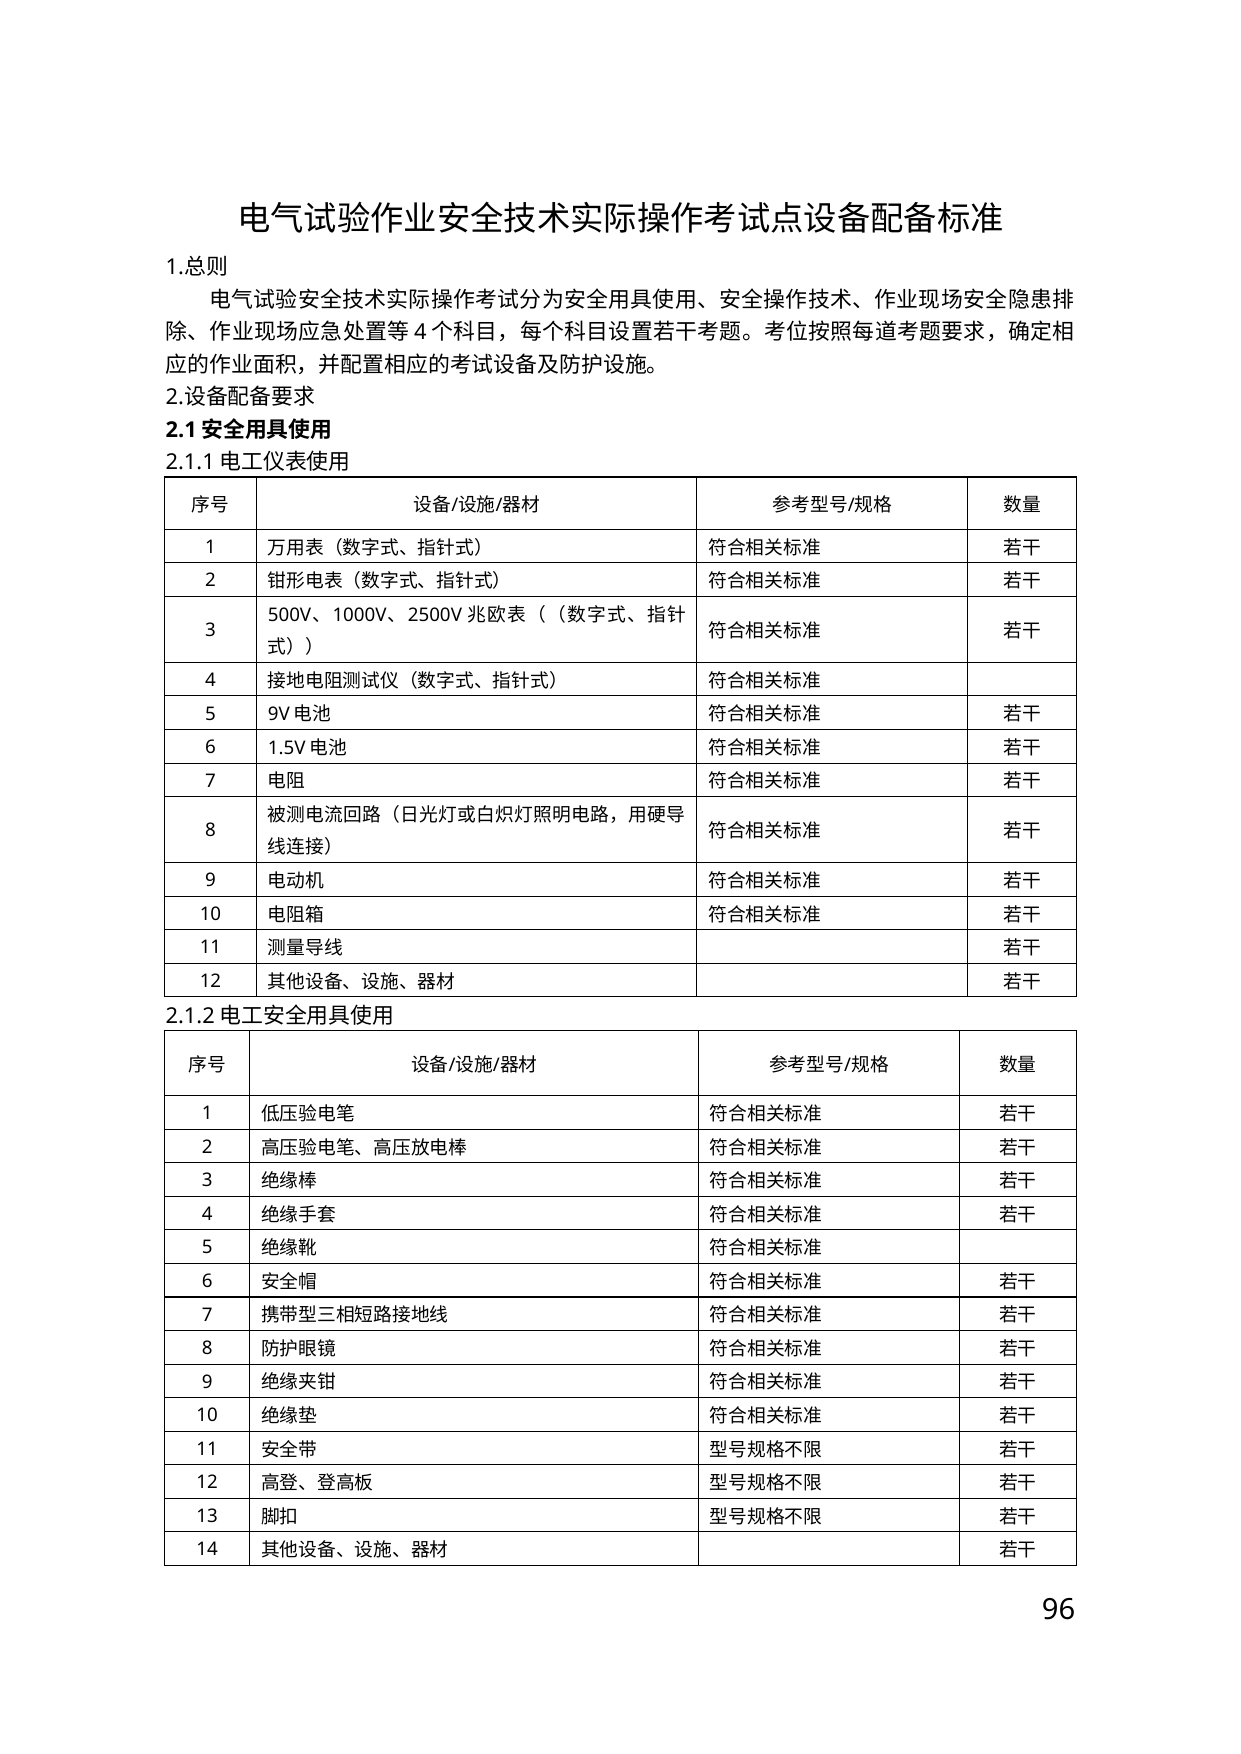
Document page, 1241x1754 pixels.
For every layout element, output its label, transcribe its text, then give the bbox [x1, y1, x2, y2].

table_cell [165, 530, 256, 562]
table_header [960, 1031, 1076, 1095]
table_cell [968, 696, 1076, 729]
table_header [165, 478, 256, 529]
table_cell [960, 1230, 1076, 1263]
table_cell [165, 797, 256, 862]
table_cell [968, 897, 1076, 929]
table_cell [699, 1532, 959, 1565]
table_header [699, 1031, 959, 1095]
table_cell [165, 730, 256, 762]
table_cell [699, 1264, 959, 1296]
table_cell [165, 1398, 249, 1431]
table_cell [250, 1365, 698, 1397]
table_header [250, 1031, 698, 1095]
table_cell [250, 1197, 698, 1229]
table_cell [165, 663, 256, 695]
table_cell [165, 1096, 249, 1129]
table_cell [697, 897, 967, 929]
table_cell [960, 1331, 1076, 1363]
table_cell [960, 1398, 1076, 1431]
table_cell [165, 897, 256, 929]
text 2.1.1电工仪表使用 [165, 444, 1075, 476]
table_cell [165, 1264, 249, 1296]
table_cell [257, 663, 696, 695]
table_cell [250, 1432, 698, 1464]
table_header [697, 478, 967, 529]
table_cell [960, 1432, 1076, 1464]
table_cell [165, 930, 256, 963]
text 1.总则 [165, 249, 1075, 281]
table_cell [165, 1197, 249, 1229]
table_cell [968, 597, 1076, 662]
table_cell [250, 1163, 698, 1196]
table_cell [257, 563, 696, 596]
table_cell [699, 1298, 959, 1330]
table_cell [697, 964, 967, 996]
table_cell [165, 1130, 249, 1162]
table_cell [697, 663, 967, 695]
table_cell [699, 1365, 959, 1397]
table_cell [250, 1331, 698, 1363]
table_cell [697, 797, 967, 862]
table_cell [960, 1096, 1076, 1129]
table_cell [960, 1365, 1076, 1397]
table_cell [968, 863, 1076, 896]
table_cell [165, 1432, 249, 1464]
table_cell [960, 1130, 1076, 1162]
text 2.1.2电工安全用具使用 [165, 997, 1075, 1030]
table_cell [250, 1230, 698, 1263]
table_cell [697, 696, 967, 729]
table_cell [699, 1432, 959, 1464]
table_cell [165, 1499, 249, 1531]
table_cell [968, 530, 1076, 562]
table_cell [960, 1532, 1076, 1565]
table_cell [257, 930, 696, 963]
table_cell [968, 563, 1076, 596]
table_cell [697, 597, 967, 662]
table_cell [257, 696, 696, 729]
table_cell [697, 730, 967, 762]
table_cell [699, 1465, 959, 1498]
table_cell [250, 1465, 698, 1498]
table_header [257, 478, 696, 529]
text 电气试验作业安全技术实际操作考试点设备配备标准 [165, 184, 1075, 249]
text 2.1安全用具使用 [165, 411, 1075, 444]
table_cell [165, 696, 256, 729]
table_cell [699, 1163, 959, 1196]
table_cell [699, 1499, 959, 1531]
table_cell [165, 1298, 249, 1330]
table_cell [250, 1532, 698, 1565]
text 2.设备配备要求 [165, 379, 1075, 411]
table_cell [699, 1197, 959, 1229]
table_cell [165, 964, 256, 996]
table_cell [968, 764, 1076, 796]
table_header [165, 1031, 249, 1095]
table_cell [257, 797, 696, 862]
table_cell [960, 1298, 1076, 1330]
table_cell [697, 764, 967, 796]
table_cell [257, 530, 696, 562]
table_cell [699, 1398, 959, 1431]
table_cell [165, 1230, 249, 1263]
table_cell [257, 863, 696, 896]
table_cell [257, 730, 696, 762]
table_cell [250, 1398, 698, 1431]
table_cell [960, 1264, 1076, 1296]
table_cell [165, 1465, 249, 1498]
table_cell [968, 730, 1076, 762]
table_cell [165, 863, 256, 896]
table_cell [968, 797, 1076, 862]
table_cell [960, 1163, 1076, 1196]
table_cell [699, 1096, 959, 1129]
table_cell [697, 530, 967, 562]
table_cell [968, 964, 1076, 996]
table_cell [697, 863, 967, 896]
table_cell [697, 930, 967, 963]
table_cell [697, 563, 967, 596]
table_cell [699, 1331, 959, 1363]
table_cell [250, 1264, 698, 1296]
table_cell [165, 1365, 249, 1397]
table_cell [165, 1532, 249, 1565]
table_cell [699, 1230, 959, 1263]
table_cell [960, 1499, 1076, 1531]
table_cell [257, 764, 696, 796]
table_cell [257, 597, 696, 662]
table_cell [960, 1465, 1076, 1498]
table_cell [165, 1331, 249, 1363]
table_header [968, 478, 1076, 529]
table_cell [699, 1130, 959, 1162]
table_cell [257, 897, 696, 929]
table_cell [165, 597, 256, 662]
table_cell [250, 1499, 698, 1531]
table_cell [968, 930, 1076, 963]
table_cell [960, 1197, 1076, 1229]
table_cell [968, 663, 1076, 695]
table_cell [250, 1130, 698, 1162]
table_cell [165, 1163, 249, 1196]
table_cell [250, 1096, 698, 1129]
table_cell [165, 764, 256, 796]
text 电气试验安全技术实际操作考试分为安全用具使用、安全操作技术、作业现场安全隐患排除、作业现场应急处置等4个科目，每个科目设置若干考题。考位按照每道考题要求，确定相应的作业面积，并配置相应的考试设备及防护设施。 [165, 281, 1075, 379]
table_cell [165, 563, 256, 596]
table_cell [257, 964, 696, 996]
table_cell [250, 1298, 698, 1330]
